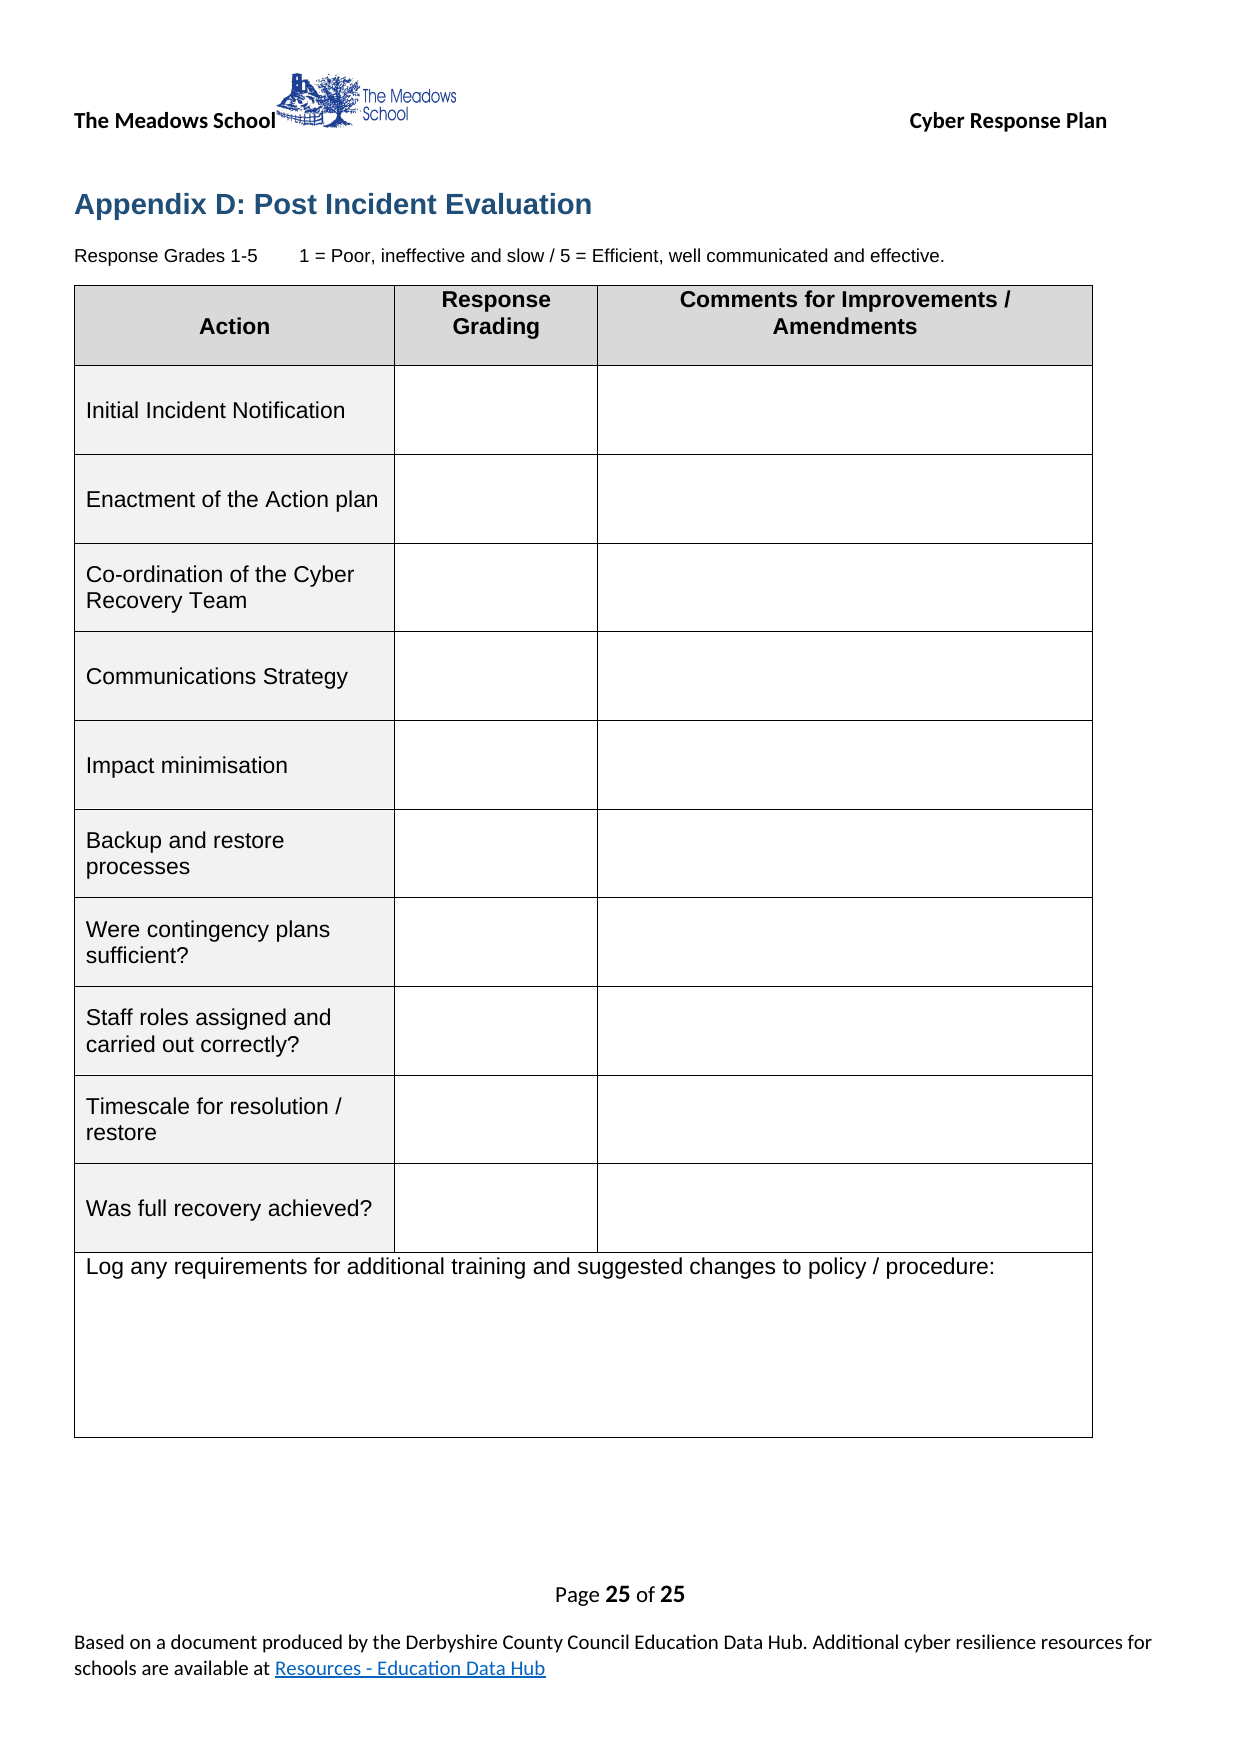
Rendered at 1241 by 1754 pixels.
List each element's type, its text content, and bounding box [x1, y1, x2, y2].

table_cell Co-ordination of the Cyber Recovery Team [75, 544, 394, 631]
table_header Response Grading [395, 286, 597, 365]
table_cell Enactment of the Action plan [75, 455, 394, 543]
table_cell [395, 632, 597, 720]
table_cell Were contingency plans sufficient? [75, 898, 394, 986]
table_cell [395, 898, 597, 986]
table_cell Log any requirements for additional training and suggested changes to policy / procedure: [75, 1253, 1092, 1437]
table_cell Backup and restore processes [75, 810, 394, 897]
table_cell [395, 810, 597, 897]
table_cell [395, 1076, 597, 1163]
subtitle Appendix D: Post Incident Evaluation [74, 187, 1166, 220]
table_cell [395, 366, 597, 454]
table_header Comments for Improvements / Amendments [598, 286, 1092, 365]
table_cell [598, 632, 1092, 720]
table_cell [395, 721, 597, 808]
table_cell [598, 366, 1092, 454]
table_cell [395, 455, 597, 543]
table_cell [598, 1164, 1092, 1252]
table_cell [598, 898, 1092, 986]
table_cell [598, 721, 1092, 808]
table_cell Timescale for resolution / restore [75, 1076, 394, 1163]
table_header Action [75, 286, 394, 365]
picture [276, 73, 456, 128]
table_cell Initial Incident Notification [75, 366, 394, 454]
table_cell [395, 987, 597, 1074]
table_cell [395, 1164, 597, 1252]
table_cell [598, 544, 1092, 631]
text Response Grades 1-5 1 = Poor, ineffective and slow / 5 = Efficient, well communicated and effective. [74, 244, 1166, 266]
table_cell [598, 810, 1092, 897]
table_cell Staff roles assigned and carried out correctly? [75, 987, 394, 1074]
table_cell [598, 455, 1092, 543]
table_cell Was full recovery achieved? [75, 1164, 394, 1252]
table_cell [598, 1076, 1092, 1163]
table_cell [598, 987, 1092, 1074]
table_cell [395, 544, 597, 631]
table_cell Impact minimisation [75, 721, 394, 808]
table_cell Communications Strategy [75, 632, 394, 720]
